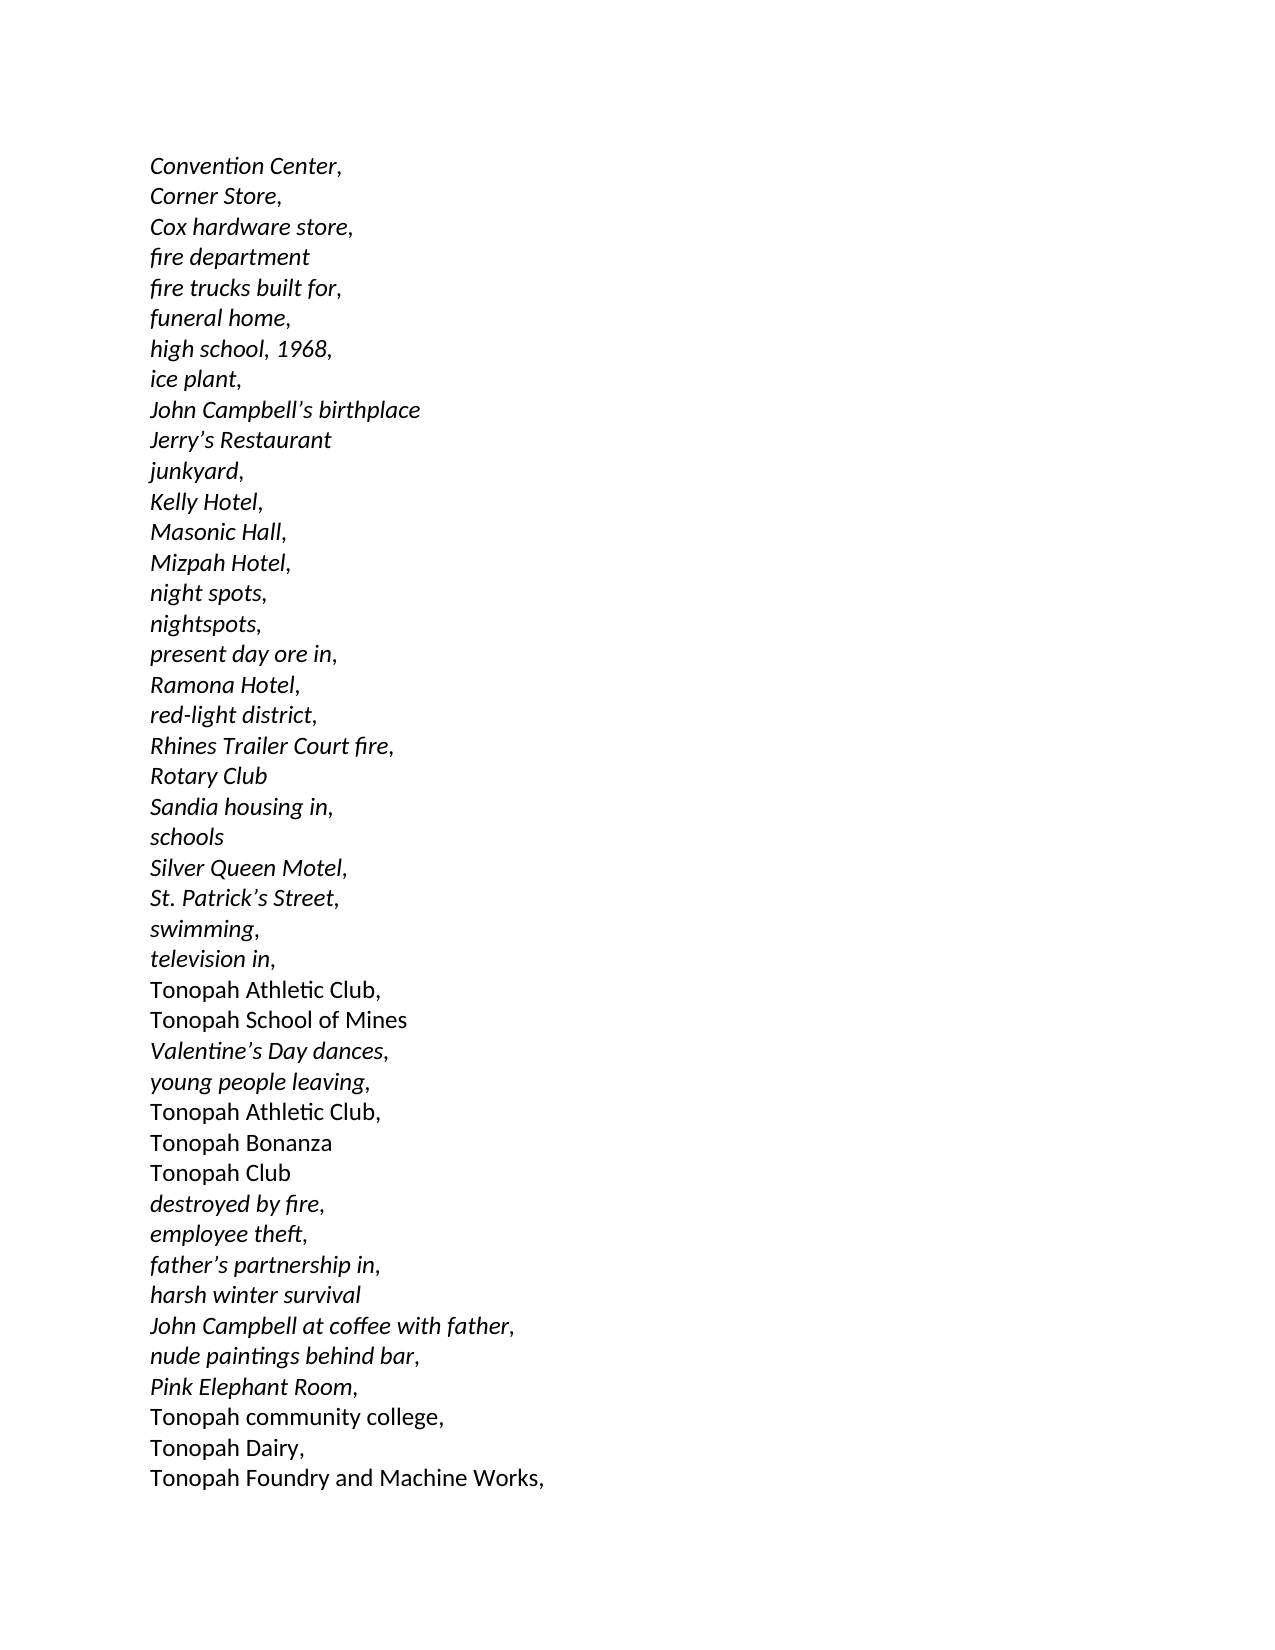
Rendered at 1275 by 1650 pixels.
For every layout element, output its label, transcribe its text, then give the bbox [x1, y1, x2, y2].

text fire department [150, 242, 1125, 272]
text Silver Queen Motel, [150, 852, 1125, 882]
text harsh winter survival [150, 1279, 1125, 1310]
text Cox hardware store, [150, 211, 1125, 242]
text Ramona Hotel, [150, 669, 1125, 699]
text Tonopah Bonanza [150, 1127, 1125, 1157]
text Pink Elephant Room, [150, 1371, 1125, 1401]
text St. Patrick’s Street, [150, 882, 1125, 913]
text Tonopah Foundry and Machine Works, [150, 1462, 1125, 1493]
text swimming, [150, 913, 1125, 943]
text nightspots, [150, 608, 1125, 638]
text Convention Center, [150, 150, 1125, 181]
text television in, [150, 943, 1125, 974]
text Tonopah community college, [150, 1401, 1125, 1432]
text John Campbell’s birthplace [150, 394, 1125, 425]
text Tonopah Dairy, [150, 1432, 1125, 1462]
text high school, 1968, [150, 333, 1125, 364]
text Corner Store, [150, 181, 1125, 211]
text schools [150, 821, 1125, 852]
text red-light district, [150, 699, 1125, 730]
text young people leaving, [150, 1066, 1125, 1096]
text Jerry’s Restaurant [150, 425, 1125, 455]
text ice plant, [150, 364, 1125, 394]
text present day ore in, [150, 638, 1125, 669]
text Mizpah Hotel, [150, 547, 1125, 577]
text Rotary Club [150, 760, 1125, 791]
text employee theft, [150, 1218, 1125, 1249]
text Tonopah School of Mines [150, 1004, 1125, 1035]
text Tonopah Athletic Club, [150, 1096, 1125, 1127]
text fire trucks built for, [150, 272, 1125, 303]
text funeral home, [150, 303, 1125, 333]
text junkyard, [150, 455, 1125, 486]
text Rhines Trailer Court fire, [150, 730, 1125, 760]
text night spots, [150, 577, 1125, 608]
text John Campbell at coffee with father, [150, 1310, 1125, 1340]
text father’s partnership in, [150, 1249, 1125, 1279]
text nude paintings behind bar, [150, 1340, 1125, 1371]
text Kelly Hotel, [150, 486, 1125, 516]
text Valentine’s Day dances, [150, 1035, 1125, 1066]
text destroyed by fire, [150, 1188, 1125, 1218]
text Sandia housing in, [150, 791, 1125, 821]
text Masonic Hall, [150, 516, 1125, 547]
text Tonopah Club [150, 1157, 1125, 1188]
text Tonopah Athletic Club, [150, 974, 1125, 1004]
